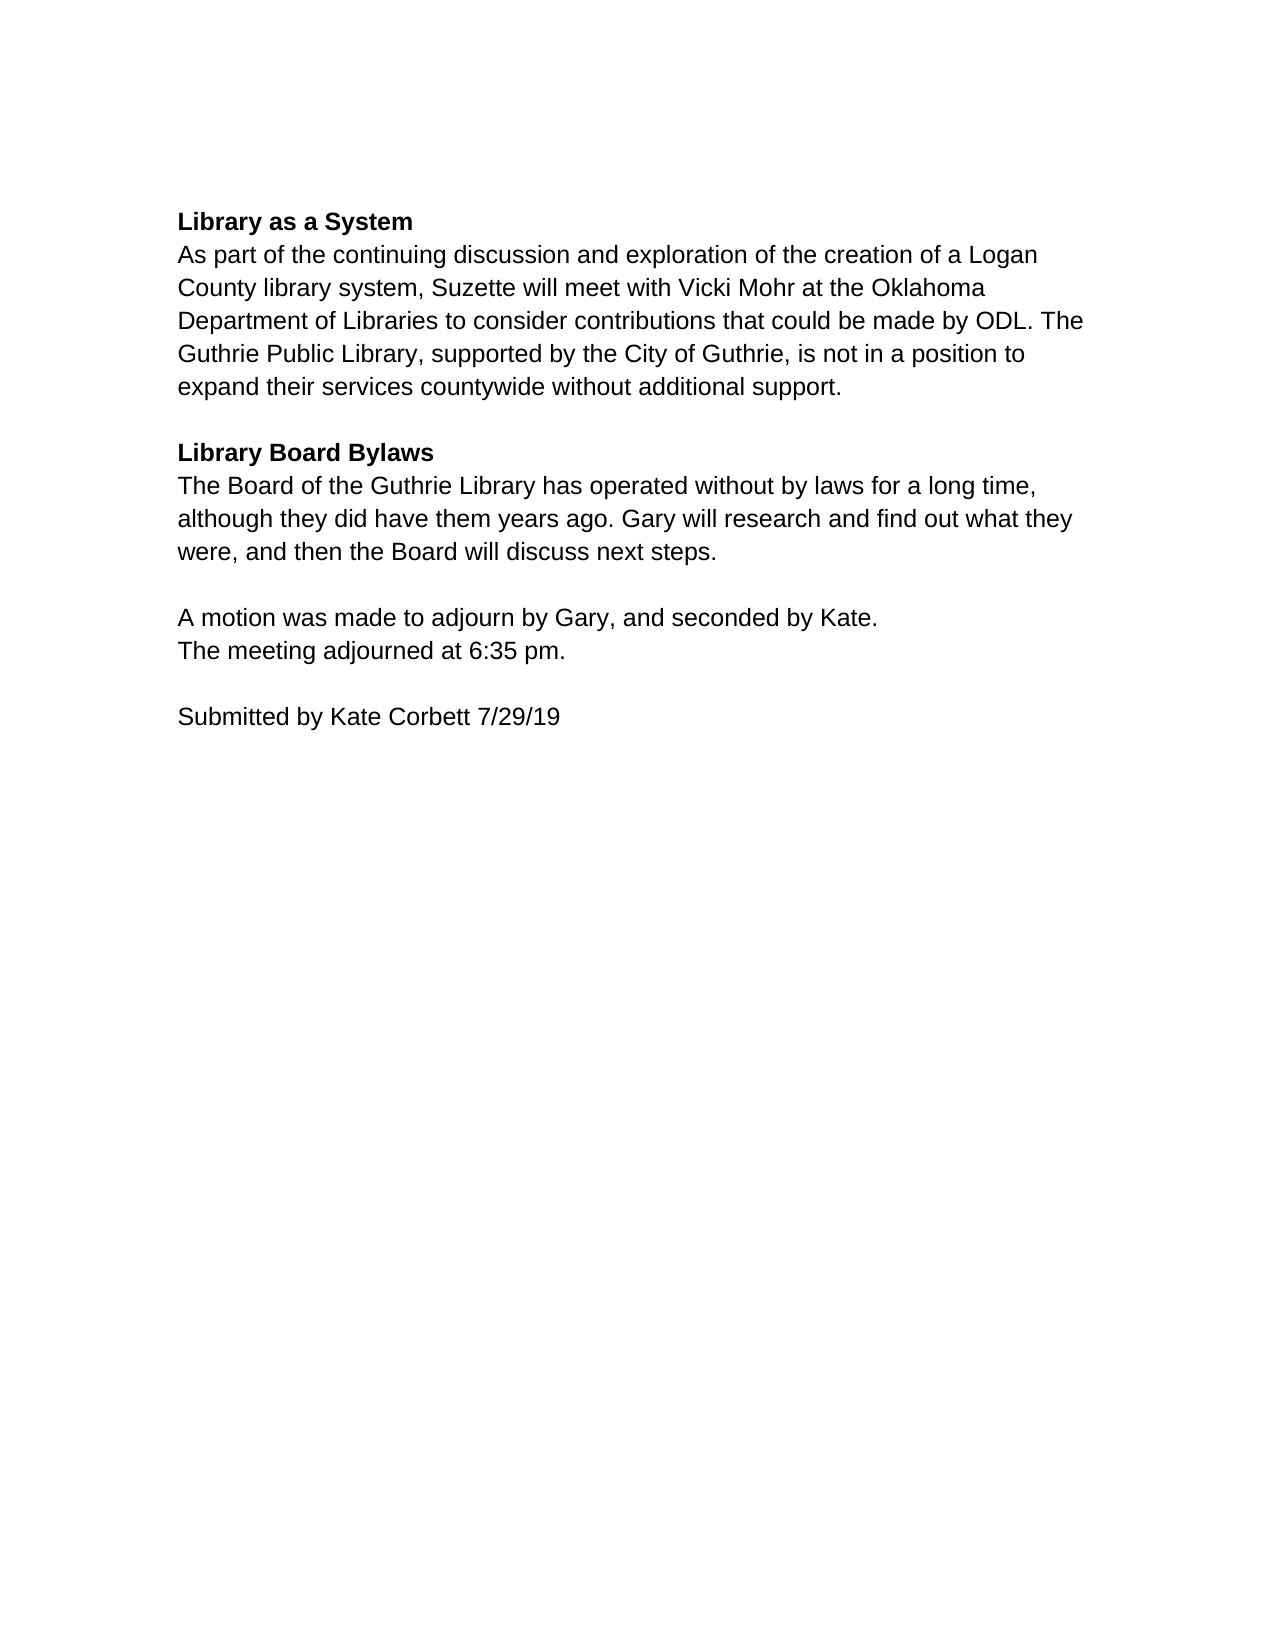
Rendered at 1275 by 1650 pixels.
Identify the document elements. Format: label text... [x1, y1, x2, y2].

text Library as a System [177, 207, 1098, 236]
text The meeting adjourned at 6:35 pm. [177, 636, 1098, 665]
text The Board of the Guthrie Library has operated without by laws for a long time, although they did have them years ago. Gary will research and find out what they were, and then the Board will discuss next steps. [177, 471, 1098, 566]
text A motion was made to adjourn by Gary, and seconded by Kate. [177, 603, 1098, 632]
text Submitted by Kate Corbett 7/29/19 [177, 702, 1098, 731]
text As part of the continuing discussion and exploration of the creation of a Logan County library system, Suzette will meet with Vicki Mohr at the Oklahoma Department of Libraries to consider contributions that could be made by ODL. The Guthrie Public Library, supported by the City of Guthrie, is not in a position to expand their services countywide without additional support. [177, 240, 1098, 401]
text Library Board Bylaws [177, 438, 1098, 467]
